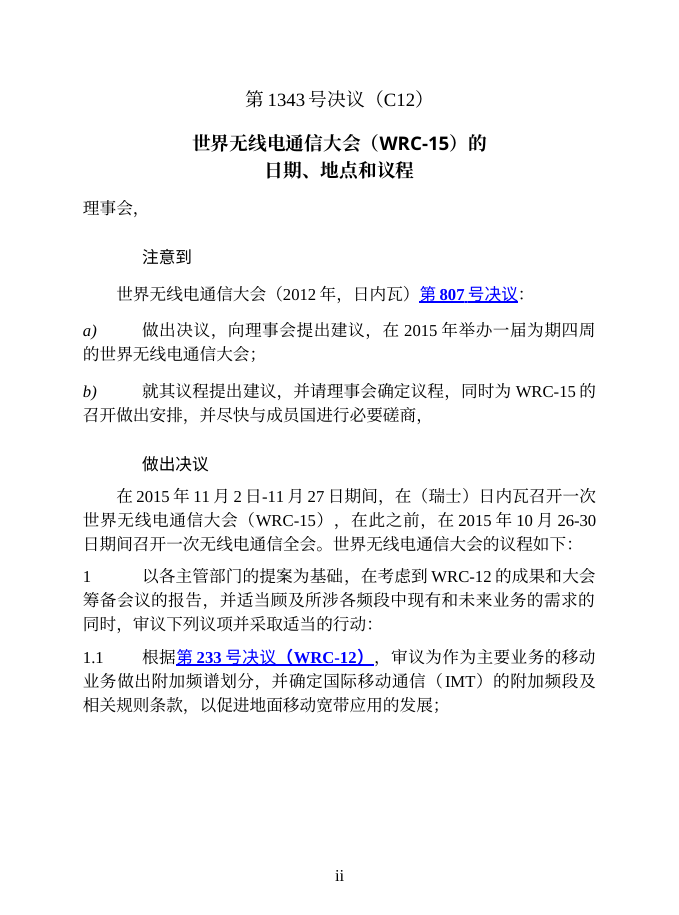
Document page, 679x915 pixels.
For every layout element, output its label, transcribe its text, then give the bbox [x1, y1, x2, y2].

text 在2015年11月2日-11月27日期间，在（瑞士）日内瓦召开一次世界无线电通信大会（WRC-15），在此之前，在2015年10月26-30日期间召开一次无线电通信全会。世界无线电通信大会的议程如下： [83, 483, 596, 555]
text 做出决议 [142, 451, 596, 475]
text 1 以各主管部门的提案为基础，在考虑到WRC-12的成果和大会筹备会议的报告，并适当顾及所涉各频段中现有和未来业务的需求的同时，审议下列议项并采取适当的行动： [83, 563, 596, 635]
text 第1343号决议（C12） [83, 85, 596, 112]
text 世界无线电通信大会（2012年，日内瓦）第807号决议： [83, 281, 596, 305]
text b) 就其议程提出建议，并请理事会确定议程，同时为WRC-15的召开做出安排，并尽快与成员国进行必要磋商， [83, 378, 596, 426]
text 1.1 根据第233号决议（WRC-12），审议为作为主要业务的移动业务做出附加频谱划分，并确定国际移动通信（IMT）的附加频段及相关规则条款，以促进地面移动宽带应用的发展； [83, 644, 596, 716]
text 理事会， [83, 195, 596, 219]
text a) 做出决议，向理事会提出建议，在2015年举办一届为期四周的世界无线电通信大会； [83, 317, 596, 365]
title 世界无线电通信大会（WRC-15）的 日期、地点和议程 [83, 129, 596, 183]
text 注意到 [142, 244, 596, 268]
